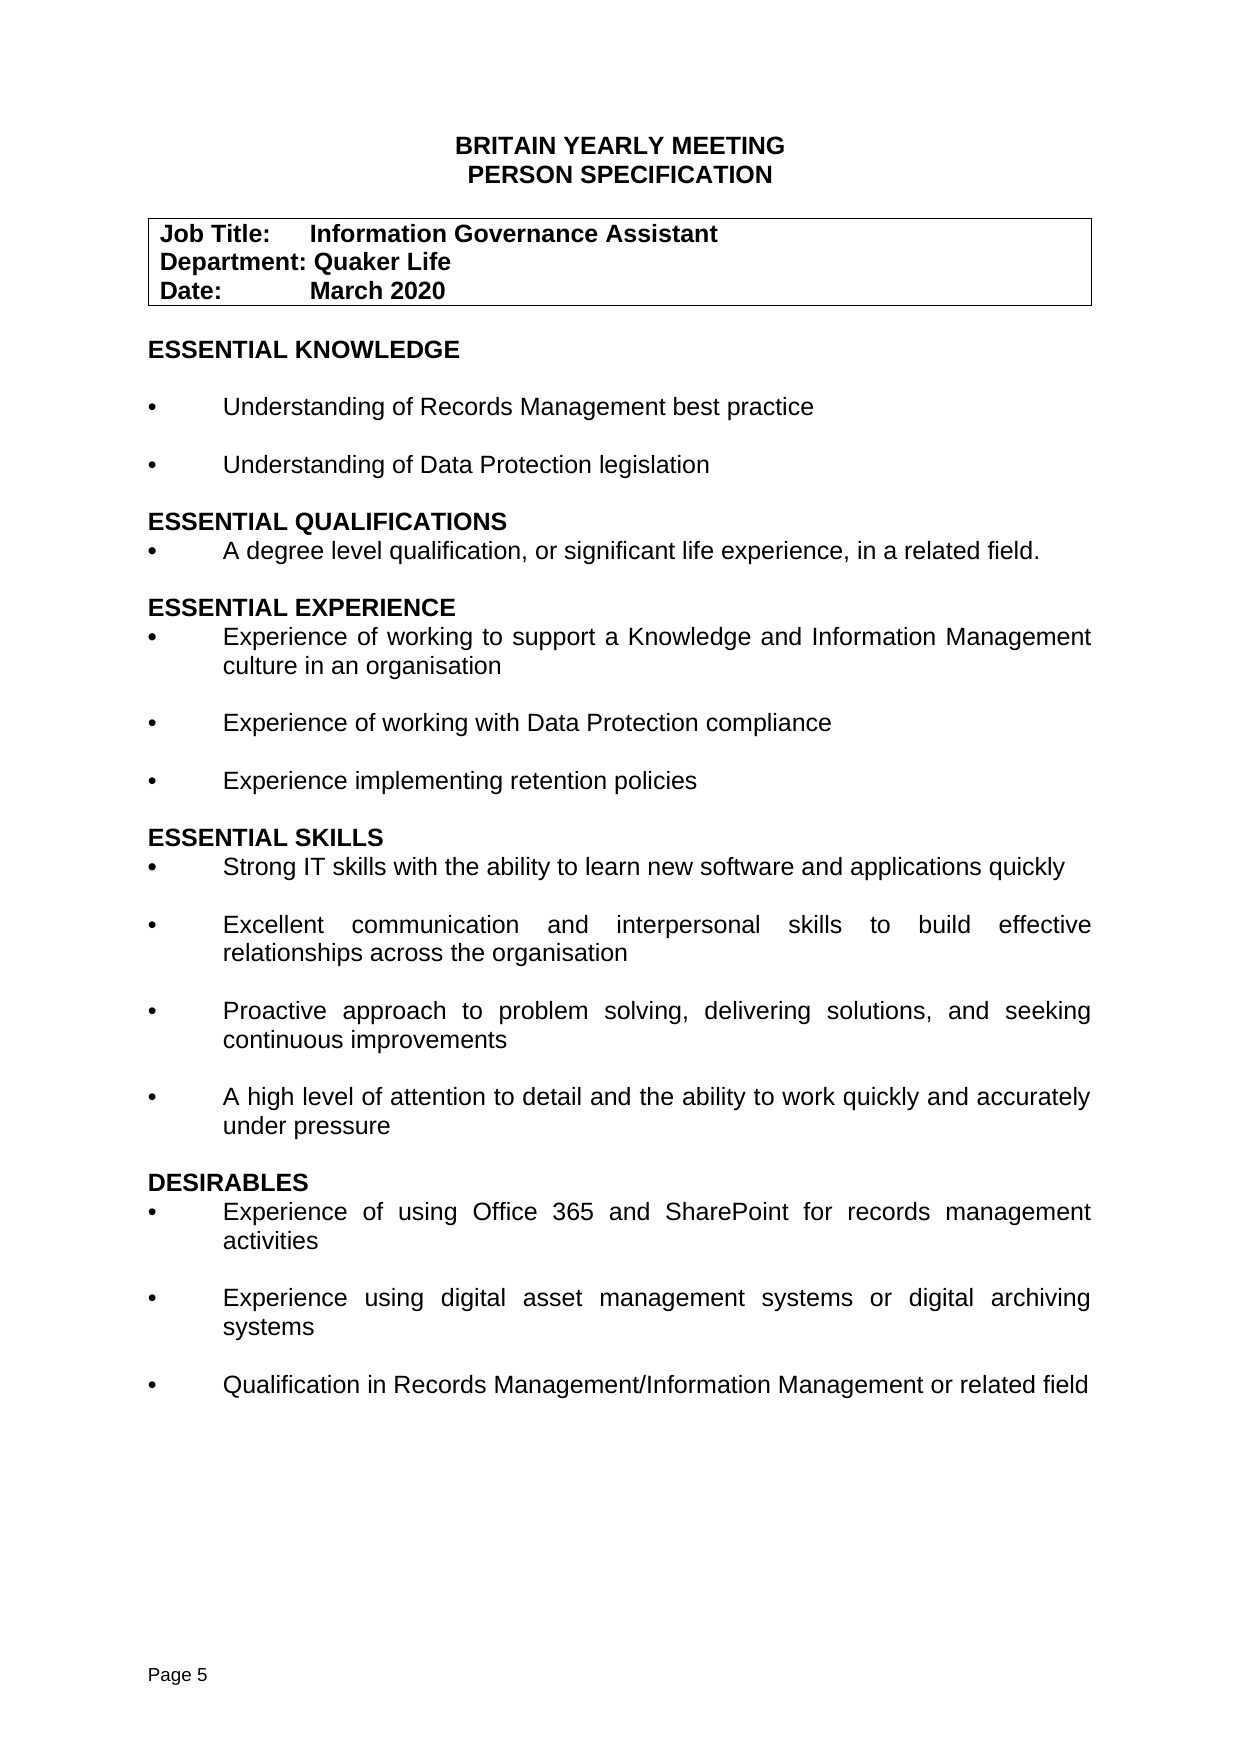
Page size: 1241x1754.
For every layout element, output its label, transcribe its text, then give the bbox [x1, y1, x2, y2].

text PERSON SPECIFICATION [148, 160, 1092, 189]
text • Qualification in Records Management/Information Management or related field [148, 1370, 1092, 1398]
text • Understanding of Data Protection legislation [148, 450, 1092, 478]
text ESSENTIAL EXPERIENCE [148, 593, 1092, 622]
text • Excellent communication and interpersonal skills to build effective relationships across the organisation [148, 910, 1092, 967]
text • A degree level qualification, or significant life experience, in a related field. [148, 536, 1092, 565]
text • A high level of attention to detail and the ability to work quickly and accurately under pressure [148, 1082, 1092, 1140]
text • Experience of working to support a Knowledge and Information Management culture in an organisation [148, 622, 1092, 680]
text ESSENTIAL SKILLS [148, 823, 1092, 852]
text • Experience of using Office 365 and SharePoint for records management activities [148, 1197, 1092, 1255]
text • Experience using digital asset management systems or digital archiving systems [148, 1283, 1092, 1341]
text • Experience of working with Data Protection compliance [148, 708, 1092, 737]
text DESIRABLES [148, 1168, 1092, 1197]
text ESSENTIAL QUALIFICATIONS [148, 507, 1092, 536]
text • Proactive approach to problem solving, delivering solutions, and seeking continuous improvements [148, 996, 1092, 1053]
text • Understanding of Records Management best practice [148, 392, 1092, 421]
text ESSENTIAL KNOWLEDGE [148, 335, 1092, 363]
table_header Job Title: Information Governance Assistant Department: Quaker Life Date: March 2020 [149, 219, 1091, 305]
text • Strong IT skills with the ability to learn new software and applications quickly [148, 852, 1092, 881]
text BRITAIN YEARLY MEETING [148, 131, 1092, 160]
text • Experience implementing retention policies [148, 766, 1092, 795]
